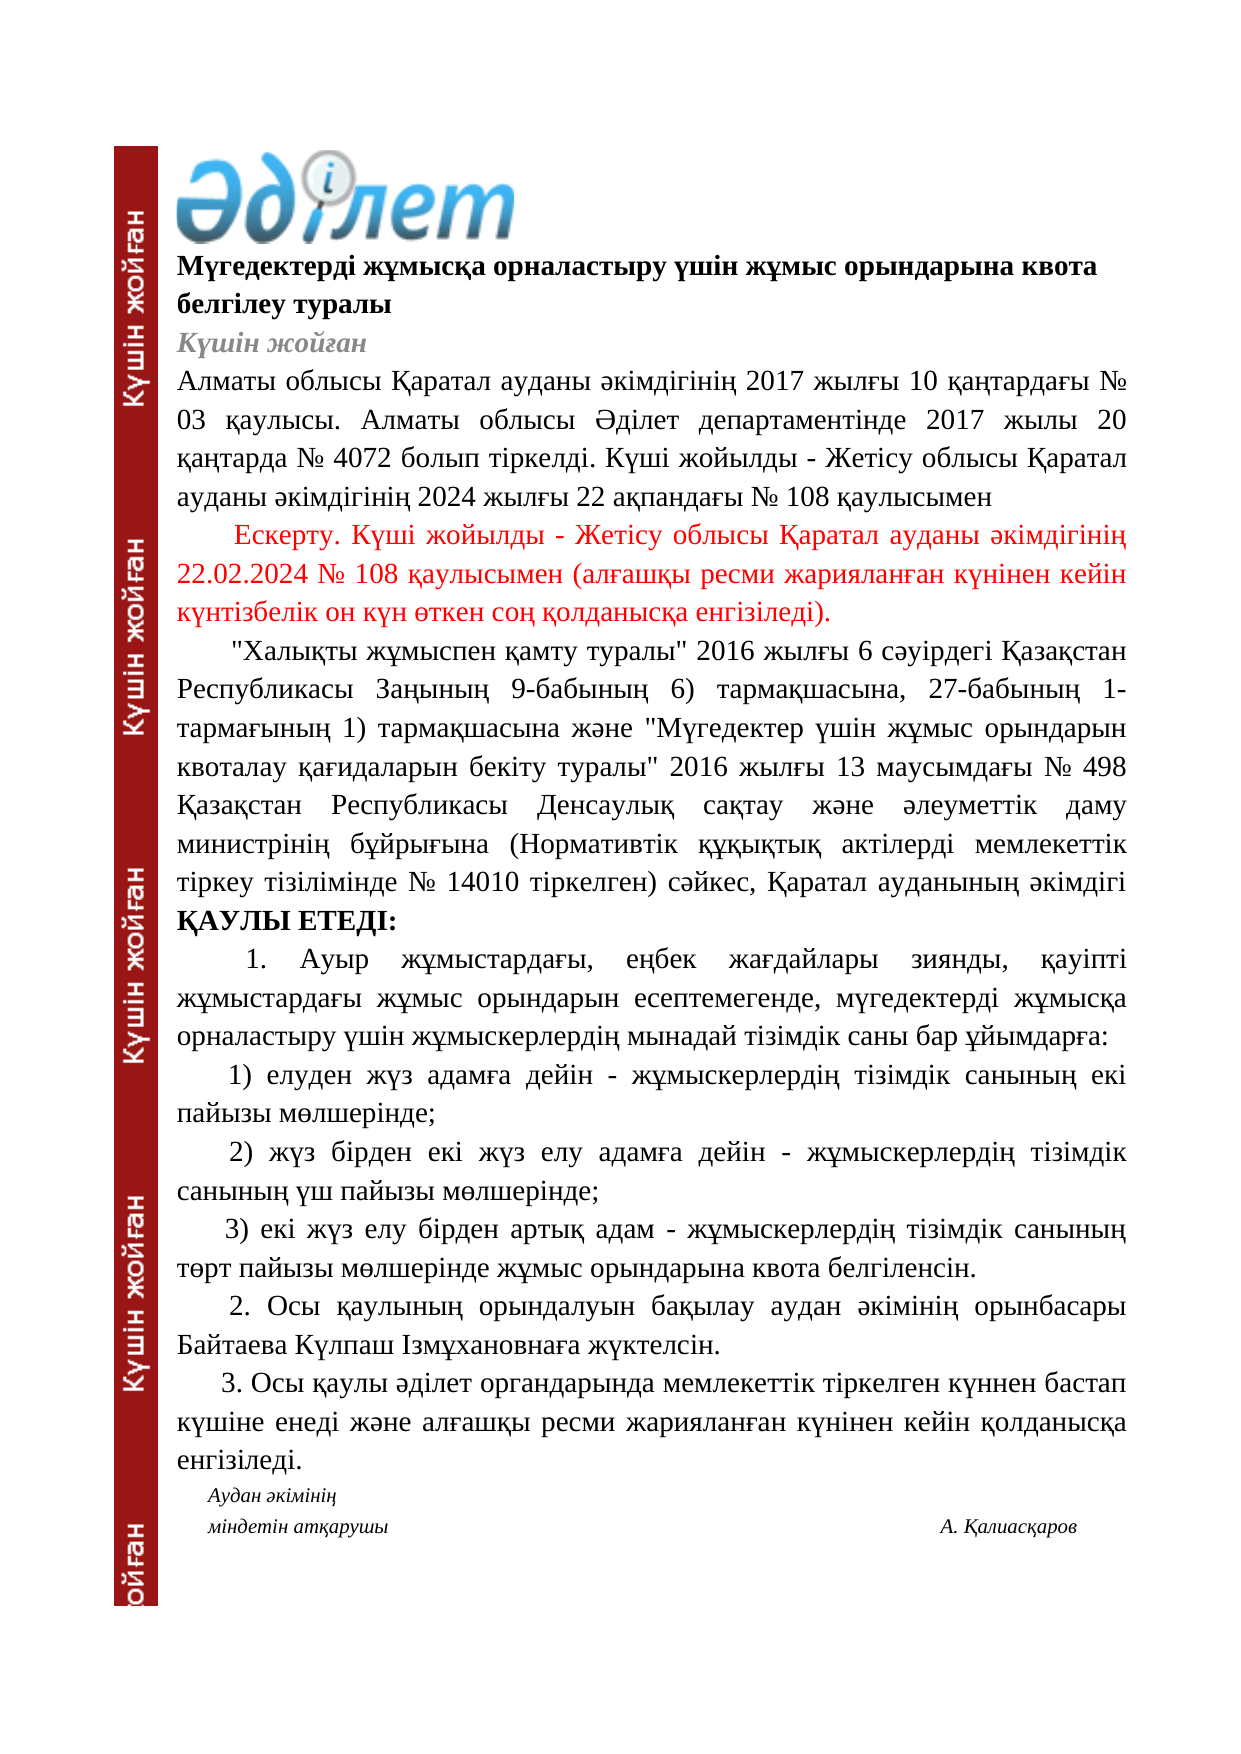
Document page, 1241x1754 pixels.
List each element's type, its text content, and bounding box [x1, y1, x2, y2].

picture [114, 1283, 158, 1288]
picture [114, 1129, 158, 1134]
picture [114, 1052, 158, 1057]
picture [114, 1543, 158, 1606]
picture [114, 1360, 158, 1365]
text 3. Осы қаулы әділет органдарында мемлекеттік тіркелген күннен бастап күшіне енеді және алғашқы ресми жарияланған күнінен кейін қолданысқа енгізіледі. [112, 1365, 1128, 1476]
text 2) жүз бірден екі жүз елу адамға дейін - жұмыскерлердің тізімдік санының үш пайызы мөлшерінде; [112, 1134, 1128, 1206]
text 1. Ауыр жұмыстардағы, еңбек жағдайлары зиянды, қауіпті жұмыстардағы жұмыс орындарын есептемегенде, мүгедектерді жұмысқа орналастыру үшін жұмыскерлердің мынадай тізімдік саны бар ұйымдарға: [112, 941, 1128, 1052]
table_cell А. Қалиасқаров [939, 1512, 1240, 1543]
picture [114, 512, 158, 517]
text Күшін жойған [112, 325, 1128, 358]
text "Халықты жұмыспен қамту туралы" 2016 жылғы 6 сәуірдегі Қазақстан Республикасы Заңының 9-бабының 6) тармақшасына, 27-бабының 1-тармағының 1) тармақшасына және "Мүгедектер үшін жұмыс орындарын квоталау қағидаларын бекіту туралы" 2016 жылғы 13 маусымдағы № 498 Қазақстан Республикасы Денсаулық сақтау және әлеуметтік даму министрінің бұйрығына (Нормативтік құқықтық актілерді мемлекеттік тіркеу тізілімінде № 14010 тіркелген) сәйкес, Қаратал ауданының әкімдігі ҚАУЛЫ ЕТЕДІ: [112, 633, 1128, 936]
picture [114, 1206, 158, 1211]
text 1) елуден жүз адамға дейін - жұмыскерлердің тізімдік санының екі пайызы мөлшерінде; [112, 1057, 1128, 1129]
text Алматы облысы Қаратал ауданы әкімдігінің 2017 жылғы 10 қаңтардағы № 03 қаулысы. Алматы облысы Әділет департаментінде 2017 жылы 20 қаңтарда № 4072 болып тіркелді. Күші жойылды - Жетісу облысы Қаратал ауданы әкімдігінің 2024 жылғы 22 ақпандағы № 108 қаулысымен [112, 363, 1128, 512]
picture [114, 320, 158, 325]
text Мүгедектерді жұмысқа орналастыру үшін жұмыс орындарына квота белгілеу туралы [112, 248, 1128, 320]
picture [114, 628, 158, 633]
picture [114, 146, 158, 248]
picture [114, 936, 158, 941]
text 3) екі жүз елу бірден артық адам - жұмыскерлердің тізімдік санының төрт пайызы мөлшерінде жұмыс орындарына квота белгіленсін. [112, 1211, 1128, 1283]
table_header Аудан әкімінің [101, 1481, 1240, 1512]
text 2. Осы қаулының орындалуын бақылау аудан әкімінің орынбасары Байтаева Күлпаш Ізмұхановнаға жүктелсін. [112, 1288, 1128, 1360]
picture [176, 150, 515, 244]
picture [114, 1476, 158, 1481]
text Ескерту. Күші жойылды - Жетісу облысы Қаратал ауданы әкімдігінің 22.02.2024 № 108 қаулысымен (алғашқы ресми жарияланған күнінен кейін күнтізбелік он күн өткен соң қолданысқа енгізіледі). [112, 517, 1128, 628]
table_cell міндетін атқарушы [101, 1512, 939, 1543]
picture [114, 358, 158, 363]
